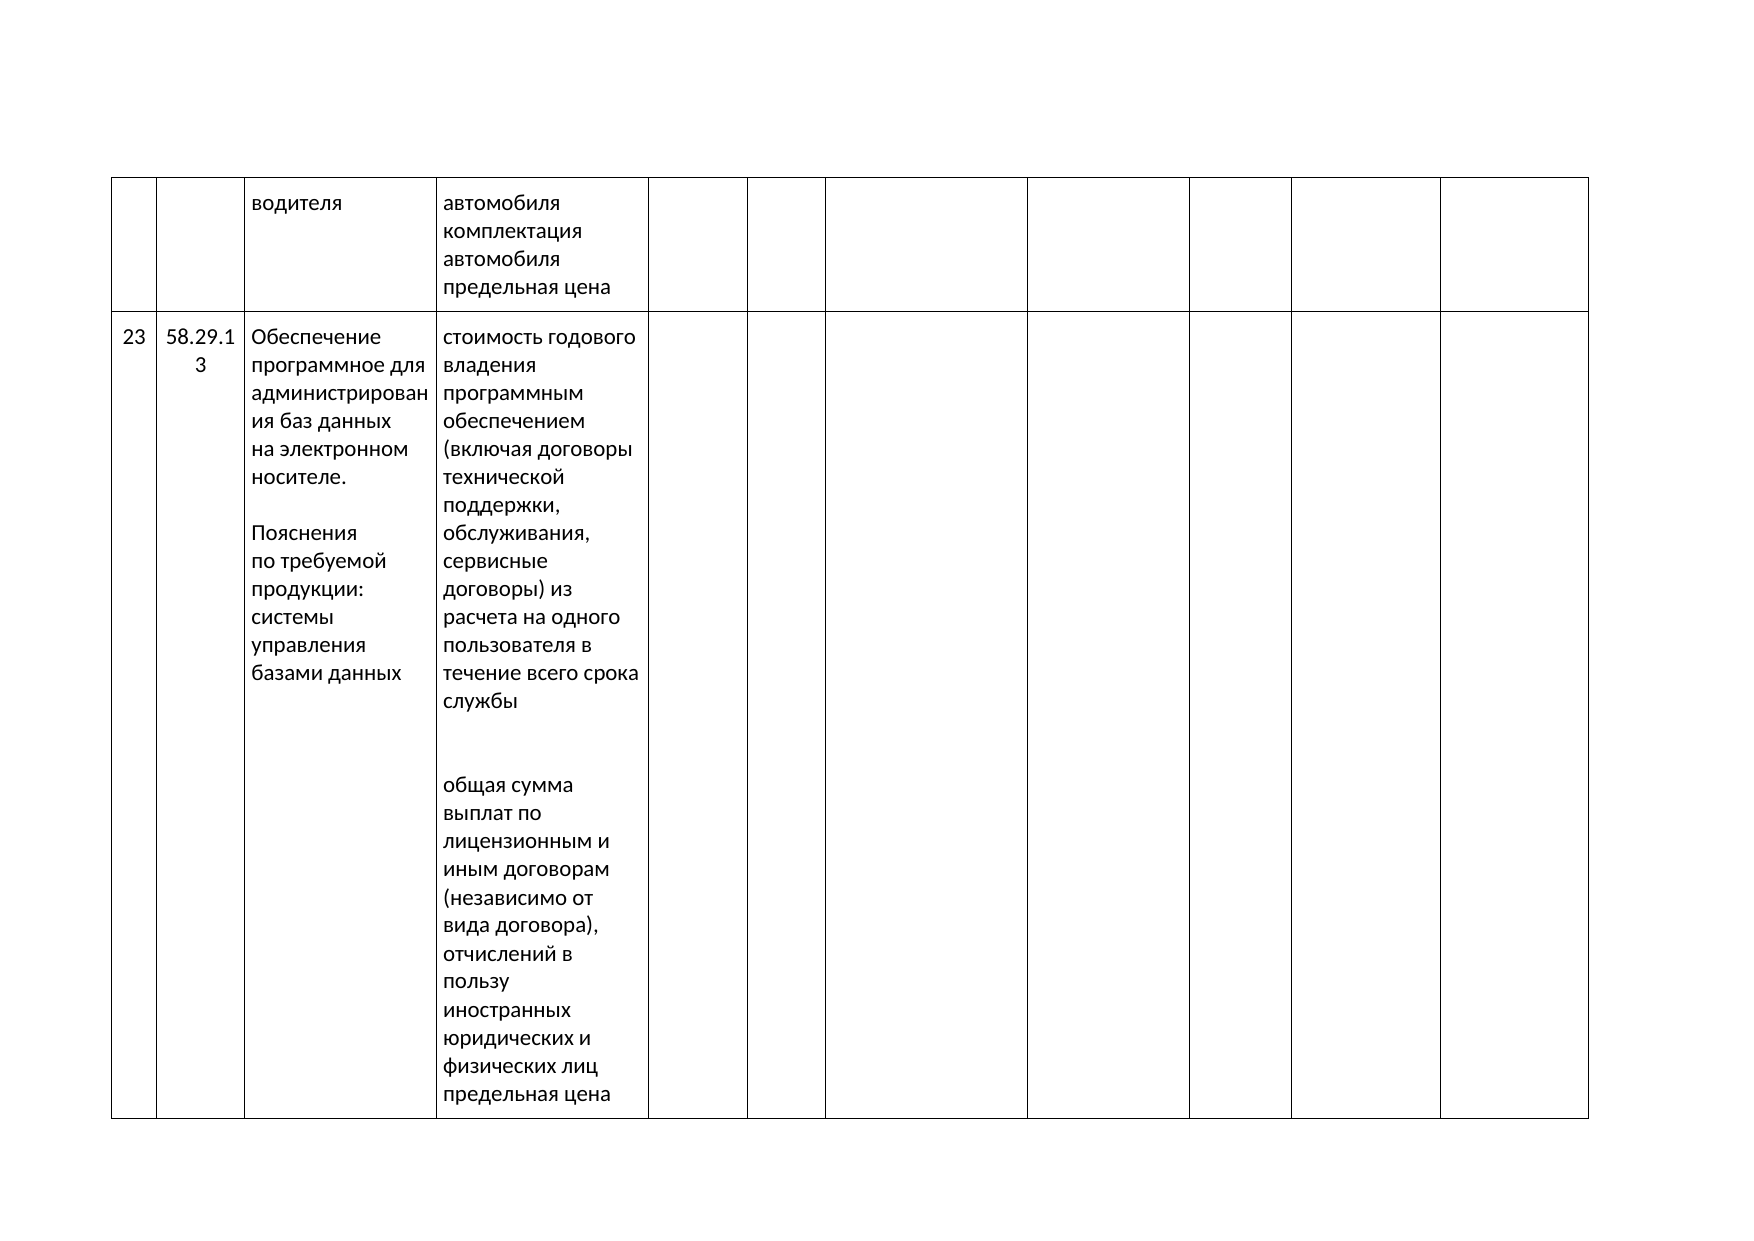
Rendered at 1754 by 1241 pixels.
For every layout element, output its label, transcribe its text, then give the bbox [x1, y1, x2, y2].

table_cell [649, 312, 747, 1117]
table_cell [1292, 312, 1440, 1117]
table_cell [748, 178, 825, 311]
table_cell [1190, 312, 1291, 1117]
table_cell стоимость годового владения программным обеспечением (включая договоры технической поддержки, обслуживания, сервисные договоры) из расчета на одного пользователя в течение всего срока службы общая сумма выплат по лицензионным и иным договорам (независимо от вида договора), отчислений в пользу иностранных юридических и физических лиц предельная цена [437, 312, 648, 1117]
table_cell [649, 178, 747, 311]
table_cell [826, 178, 1027, 311]
table_cell [1028, 312, 1189, 1117]
table_cell [1028, 178, 1189, 311]
table_cell 58.29.13 [157, 312, 244, 1117]
table_cell [748, 312, 825, 1117]
table_cell [826, 312, 1027, 1117]
table_cell [112, 178, 156, 311]
table_cell 23 [112, 312, 156, 1117]
table_cell [1190, 178, 1291, 311]
table_cell Обеспечение программное для администрирования баз данных на электронном носителе. Пояснения по требуемой продукции: системы управления базами данных [245, 312, 436, 1117]
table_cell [245, 178, 436, 311]
table_cell [1292, 178, 1440, 311]
table_cell [1441, 178, 1588, 311]
table_cell [157, 178, 244, 311]
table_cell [437, 178, 648, 311]
table_cell [1441, 312, 1588, 1117]
